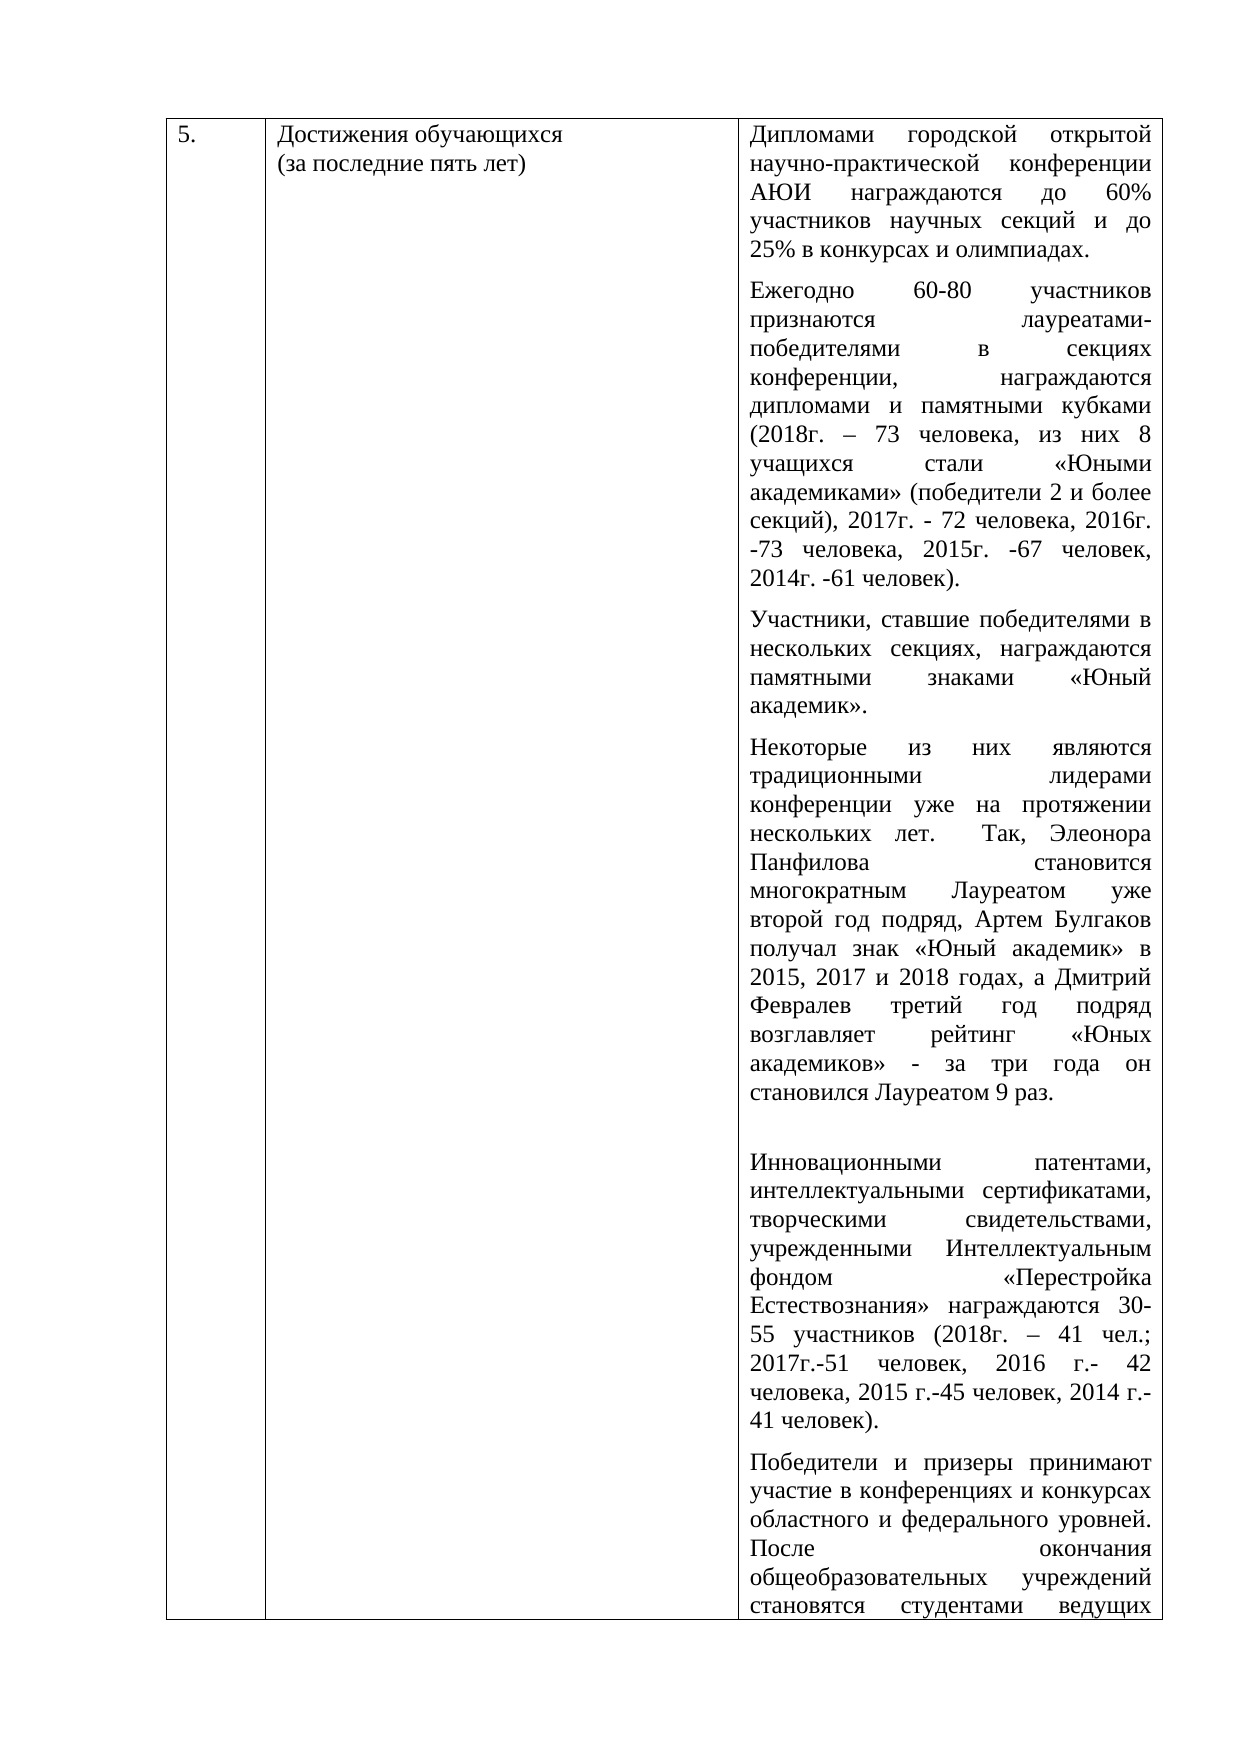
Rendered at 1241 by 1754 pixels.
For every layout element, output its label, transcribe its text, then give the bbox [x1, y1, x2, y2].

table_cell 5. [167, 119, 265, 1619]
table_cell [266, 119, 738, 1619]
